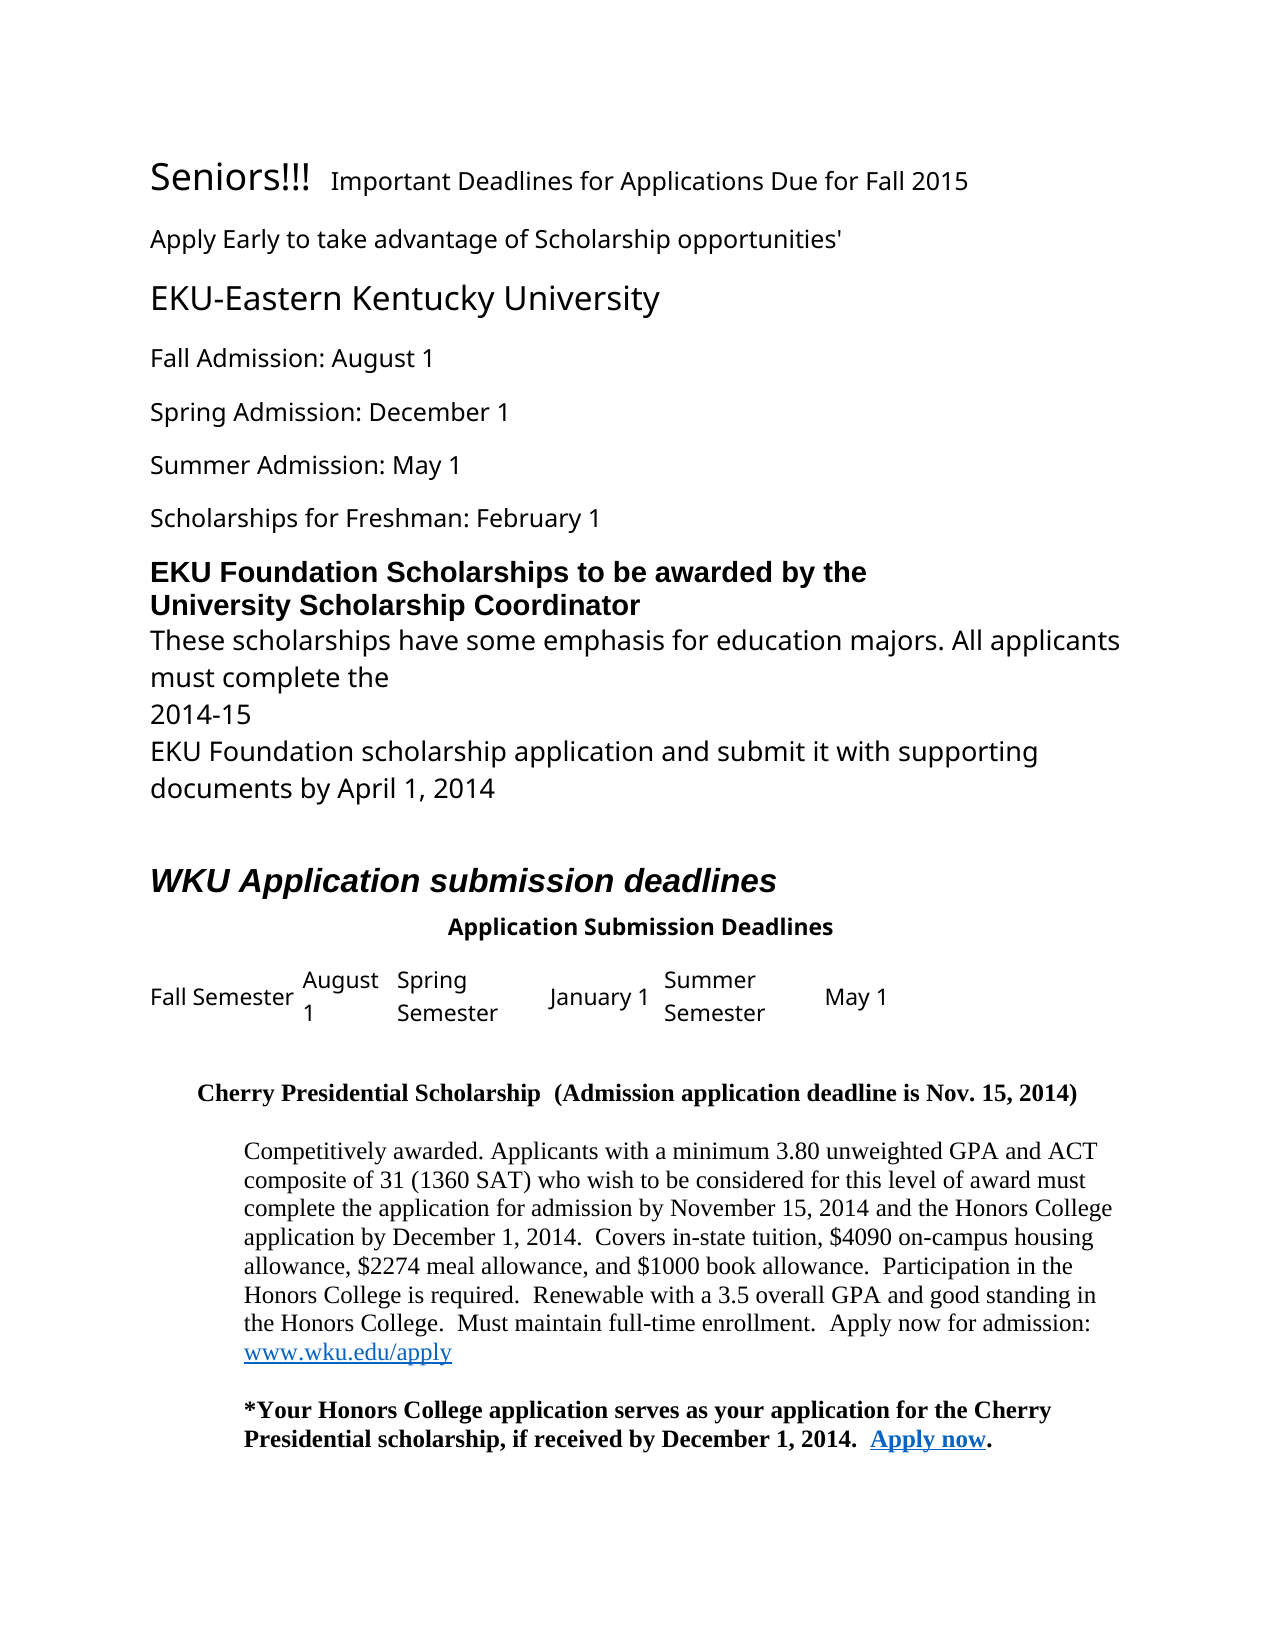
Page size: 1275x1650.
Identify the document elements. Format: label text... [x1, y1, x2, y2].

text 2014-15 [150, 695, 1125, 732]
text Scholarships for Freshman: February 1 [150, 501, 1125, 535]
subtitle WKU Application submission deadlines [150, 861, 1125, 900]
table_cell Fall Semester [149, 962, 301, 1049]
table_cell January 1 [548, 962, 662, 1049]
text *Your Honors College application serves as your application for the Cherry Presidential scholarship, if received by December 1, 2014. Apply now. [244, 1395, 1125, 1453]
text University Scholarship Coordinator [150, 588, 1125, 622]
text Apply Early to take advantage of Scholarship opportunities' [150, 222, 1125, 256]
text Competitively awarded. Applicants with a minimum 3.80 unweighted GPA and ACT composite of 31 (1360 SAT) who wish to be considered for this level of award must complete the application for admission by November 15, 2014 and the Honors College application by December 1, 2014. Covers in-state tuition, $4090 on-campus housing allowance, $2274 meal allowance, and $1000 book allowance. Participation in the Honors College is required. Renewable with a 3.5 overall GPA and good standing in the Honors College. Must maintain full-time enrollment. Apply now for admission: www.wku.edu/apply [244, 1136, 1125, 1366]
text EKU Foundation Scholarships to be awarded by the [150, 554, 1125, 588]
table_header Application Submission Deadlines [149, 909, 1133, 962]
text Cherry Presidential Scholarship (Admission application deadline is Nov. 15, 2014) [197, 1078, 1125, 1107]
table_cell August 1 [301, 962, 395, 1049]
text Seniors!!! Important Deadlines for Applications Due for Fall 2015 [150, 150, 1125, 201]
text EKU-Eastern Kentucky University [150, 275, 1125, 321]
text Spring Admission: December 1 [150, 394, 1125, 428]
table_cell May 1 [823, 962, 1133, 1049]
text Fall Admission: August 1 [150, 341, 1125, 375]
text These scholarships have some emphasis for education majors. All applicants must complete the [150, 622, 1125, 695]
table_cell Summer Semester [662, 962, 823, 1049]
text EKU Foundation scholarship application and submit it with supporting documents by April 1, 2014 [150, 732, 1125, 806]
text Summer Admission: May 1 [150, 448, 1125, 482]
table_cell Spring Semester [395, 962, 548, 1049]
